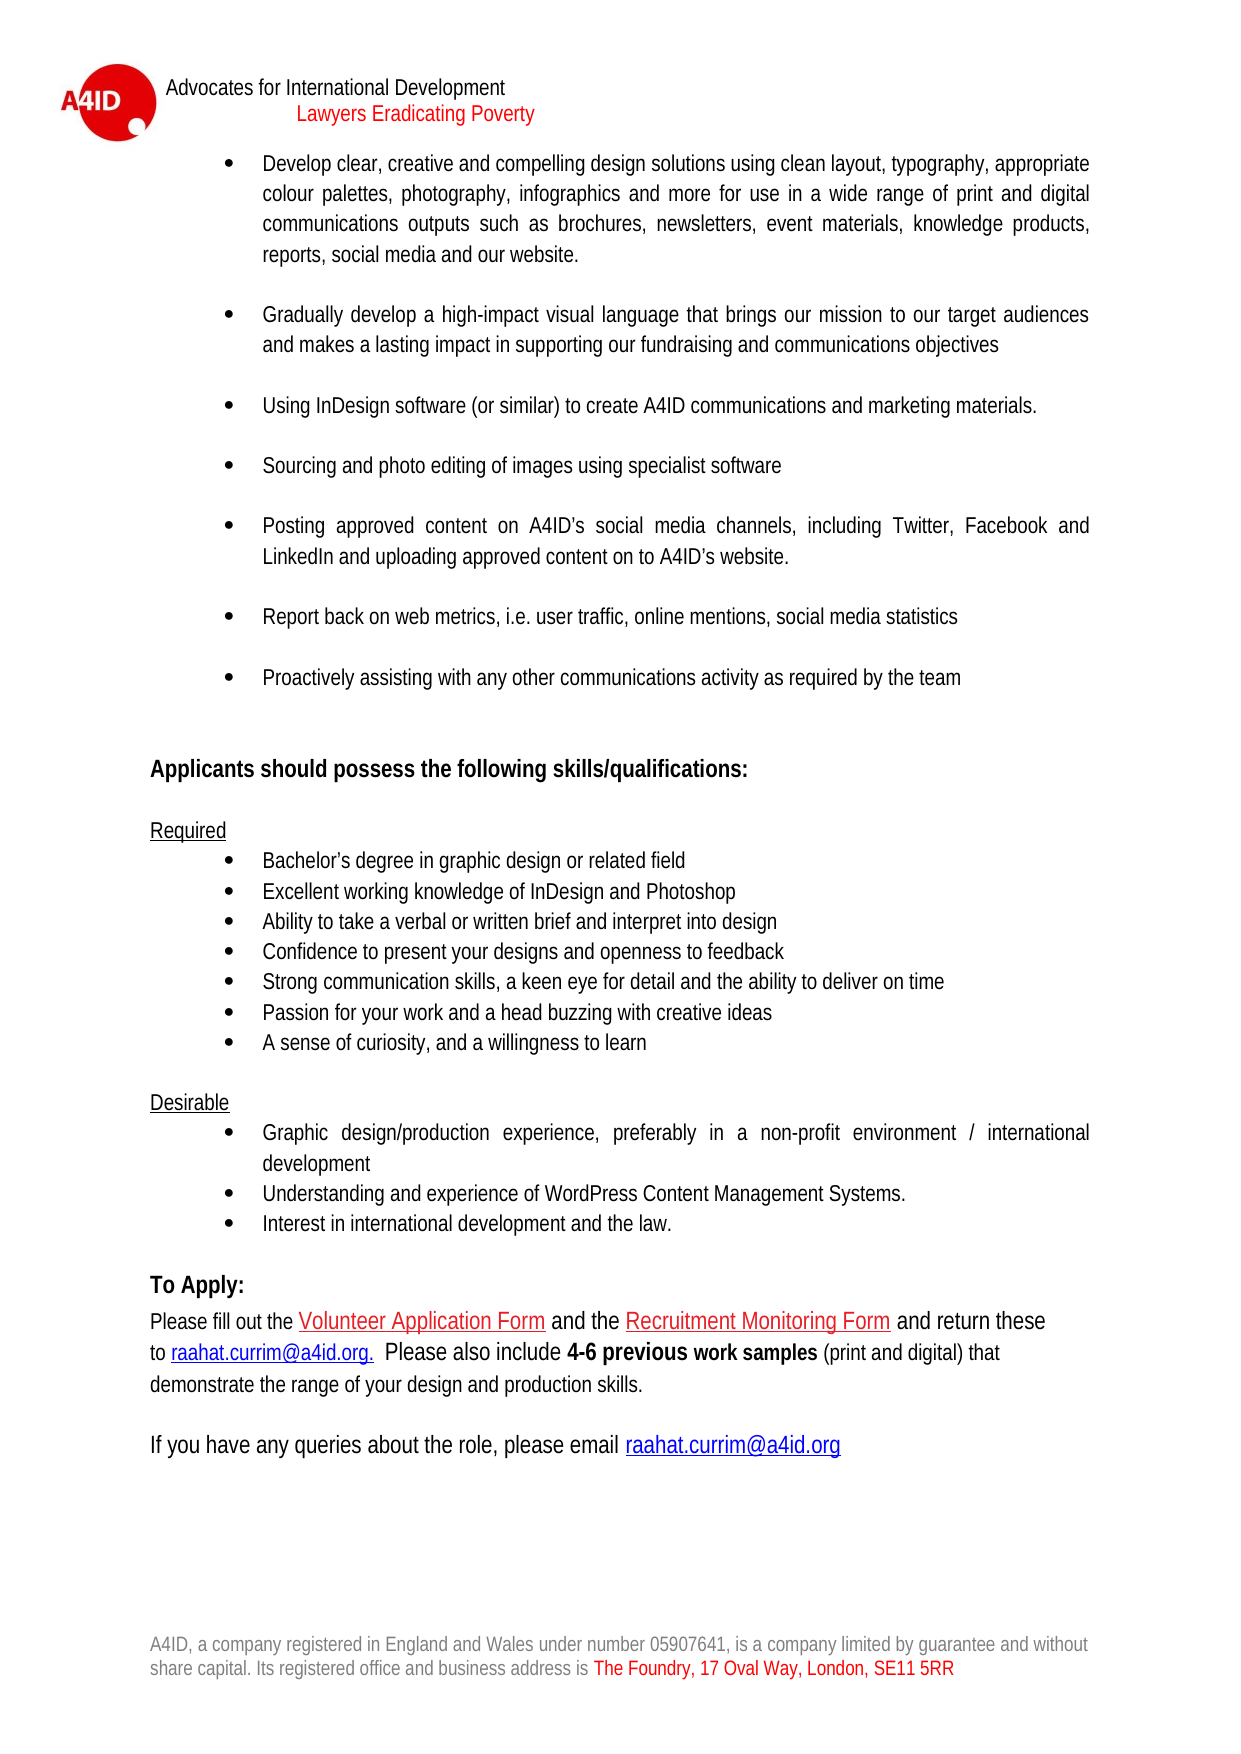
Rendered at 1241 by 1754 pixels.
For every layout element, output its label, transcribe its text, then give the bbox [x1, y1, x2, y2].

text To Apply: [150, 1270, 1090, 1299]
list Report back on web metrics, i.e. user traffic, online mentions, social media statistics [225, 603, 1090, 629]
list Confidence to present your designs and openness to feedback [225, 938, 1090, 964]
list Excellent working knowledge of InDesign and Photoshop [225, 878, 1090, 904]
list Proactively assisting with any other communications activity as required by the team [225, 663, 1090, 690]
list Develop clear, creative and compelling design solutions using clean layout, typography, appropriate colour palettes, photography, infographics and more for use in a wide range of print and digital communications outputs such as brochures, newsletters, event materials, knowledge products, reports, social media and our website. [225, 150, 1090, 267]
text Required [150, 817, 1090, 844]
text Desirable [150, 1089, 1090, 1116]
list Using InDesign software (or similar) to create A4ID communications and marketing materials. [225, 392, 1090, 418]
list Passion for your work and a head buzzing with creative ideas [225, 998, 1090, 1025]
list Sourcing and photo editing of images using specialist software [225, 452, 1090, 478]
list Ability to take a verbal or written brief and interpret into design [225, 908, 1090, 934]
text Applicants should possess the following skills/qualifications: [150, 754, 1090, 783]
list Graphic design/production experience, preferably in a non-profit environment / international development [225, 1119, 1090, 1176]
text Please fill out the Volunteer Application Form and the Recruitment Monitoring Form and return these to raahat.currim@a4id.org. Please also include 4-6 previous work samples (print and digital) that demonstrate the range of your design and production skills. [150, 1303, 1090, 1397]
list Bachelor’s degree in graphic design or related field [225, 847, 1090, 874]
list A sense of curiosity, and a willingness to learn [225, 1029, 1090, 1055]
list Understanding and experience of WordPress Content Management Systems. [225, 1180, 1090, 1206]
list Gradually develop a high-impact visual language that brings our mission to our target audiences and makes a lasting impact in supporting our fundraising and communications objectives [225, 301, 1090, 358]
text If you have any queries about the role, please email raahat.currim@a4id.org [150, 1427, 1090, 1458]
list Interest in international development and the law. [225, 1210, 1090, 1236]
picture [48, 40, 174, 166]
list Strong communication skills, a keen eye for detail and the ability to deliver on time [225, 968, 1090, 995]
list Posting approved content on A4ID’s social media channels, including Twitter, Facebook and LinkedIn and uploading approved content on to A4ID’s website. [225, 512, 1090, 569]
